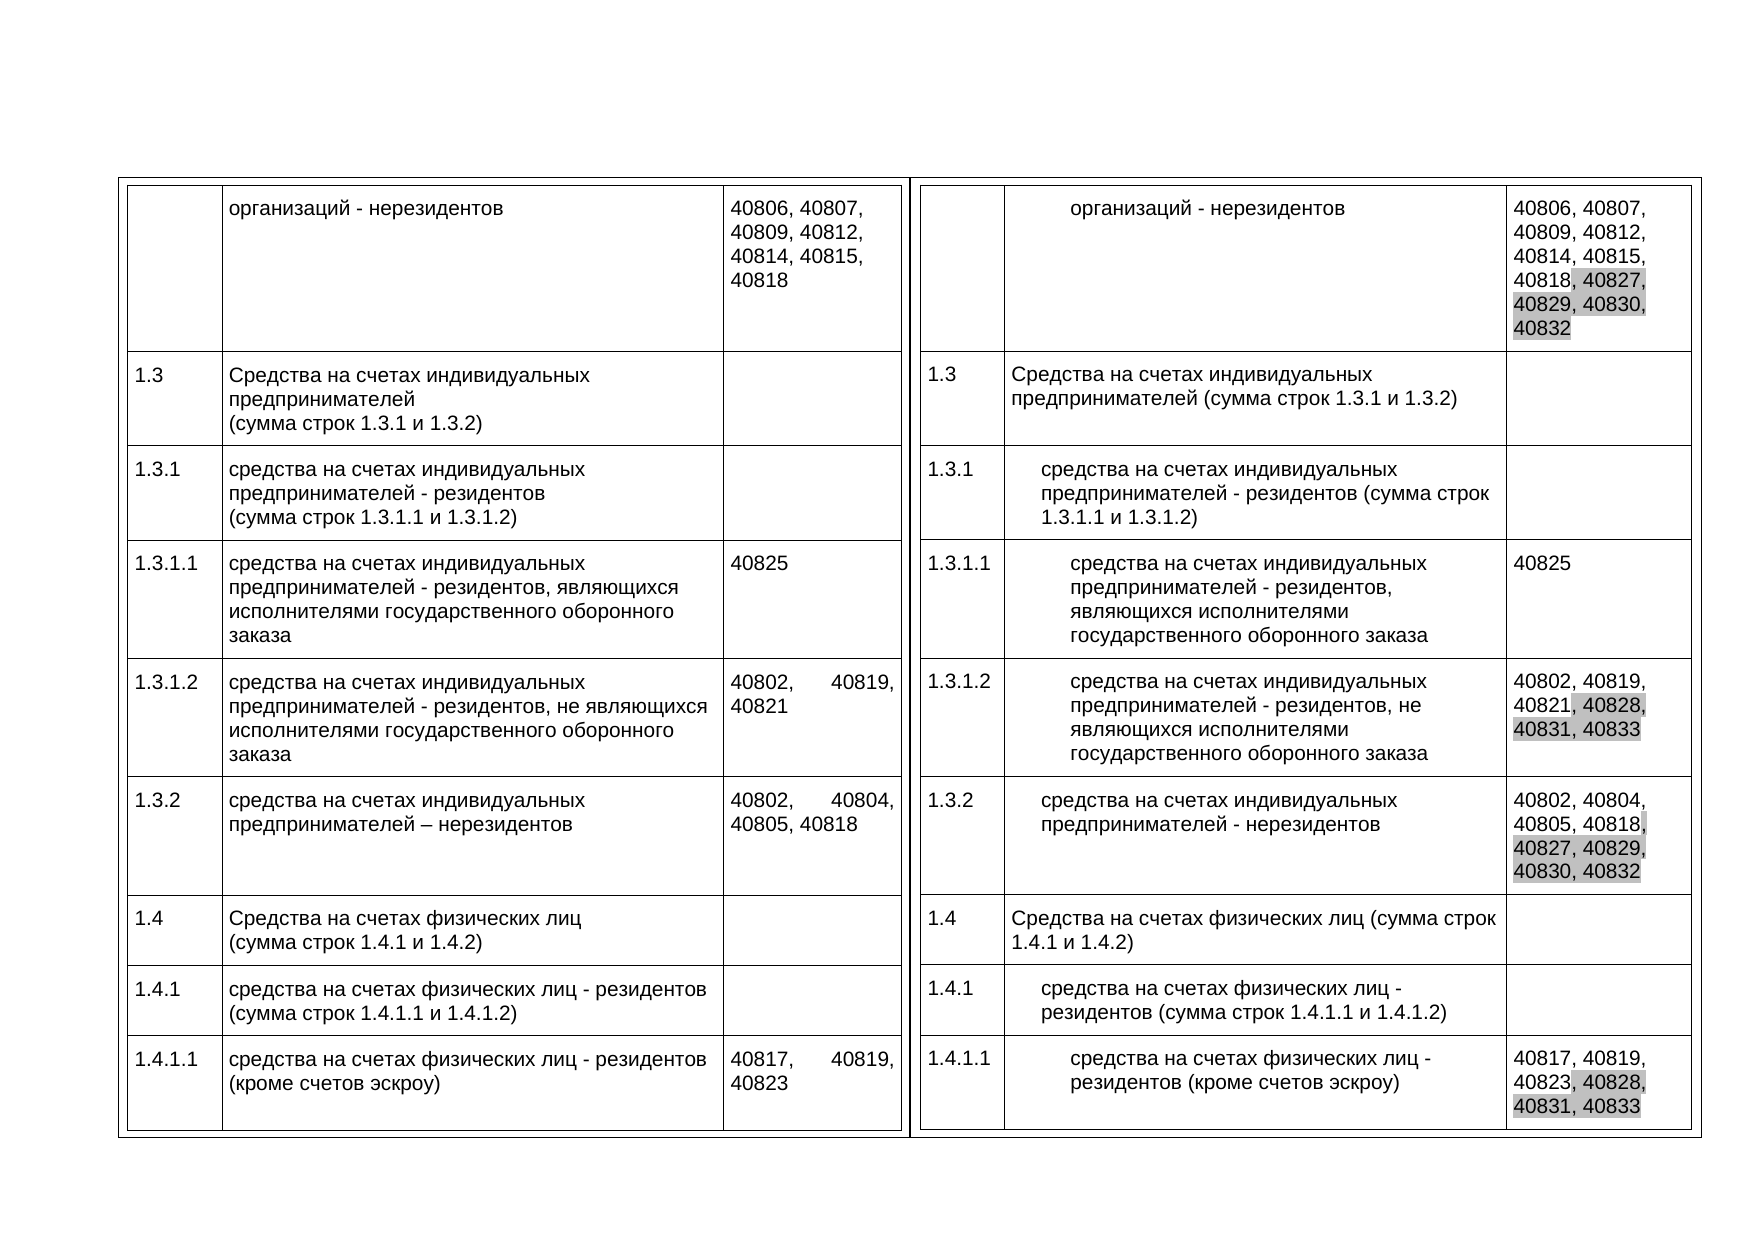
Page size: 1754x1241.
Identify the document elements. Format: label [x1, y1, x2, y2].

table_cell [119, 178, 909, 1137]
table_cell [911, 178, 1701, 1137]
